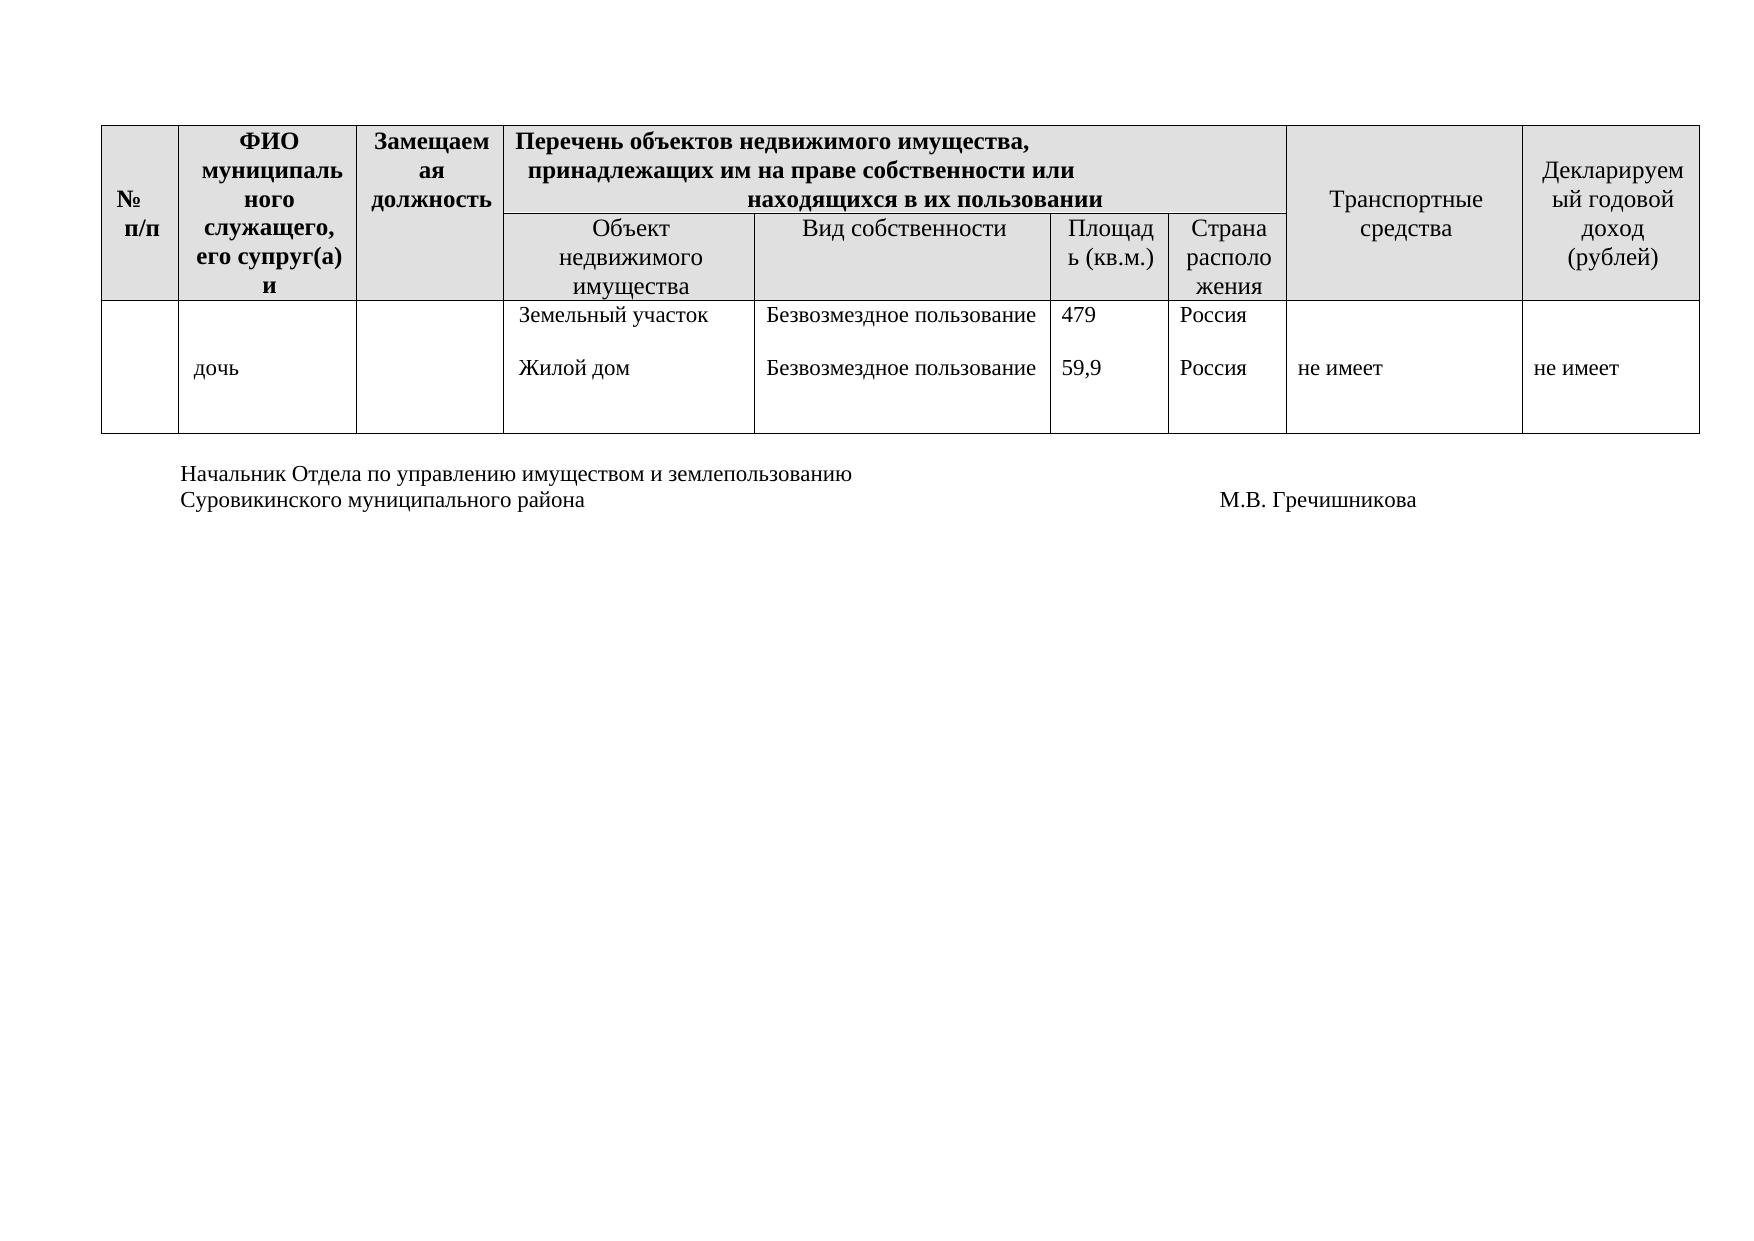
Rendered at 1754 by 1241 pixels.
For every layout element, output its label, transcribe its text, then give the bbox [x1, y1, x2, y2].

table_header Замещаемая должность [357, 126, 503, 300]
table_cell Страна расположения [1169, 214, 1286, 300]
table_cell дочь [179, 301, 356, 433]
table_cell 479 59,9 [1051, 301, 1168, 433]
table_cell Площадь (кв.м.) [1051, 214, 1168, 300]
table_cell не имеет [1287, 301, 1522, 433]
table_cell [357, 301, 503, 433]
text Суровикинского муниципального района М.В. Гречишникова [105, 486, 1636, 513]
text Начальник Отдела по управлению имуществом и землепользованию [105, 460, 1636, 486]
table_header Транспортные средства [1287, 126, 1522, 300]
table_header Декларируемый годовой доход (рублей) [1523, 126, 1699, 300]
table_header ФИО муниципального служащего, его супруг(а) и несовершеннолетние дети [179, 126, 356, 300]
table_cell [102, 301, 178, 433]
table_header Перечень объектов недвижимого имущества, принадлежащих им на праве собственности или находящихся в их пользовании [504, 126, 1286, 212]
table_cell Земельный участок Жилой дом [504, 301, 754, 433]
table_cell Вид собственности [755, 214, 1050, 300]
table_header № п/п [102, 126, 178, 300]
table_cell Безвозмездное пользование Безвозмездное пользование [755, 301, 1050, 433]
table_cell Россия Россия [1169, 301, 1286, 433]
table_cell не имеет [1523, 301, 1699, 433]
table_cell Объект недвижимого имущества [504, 214, 754, 300]
